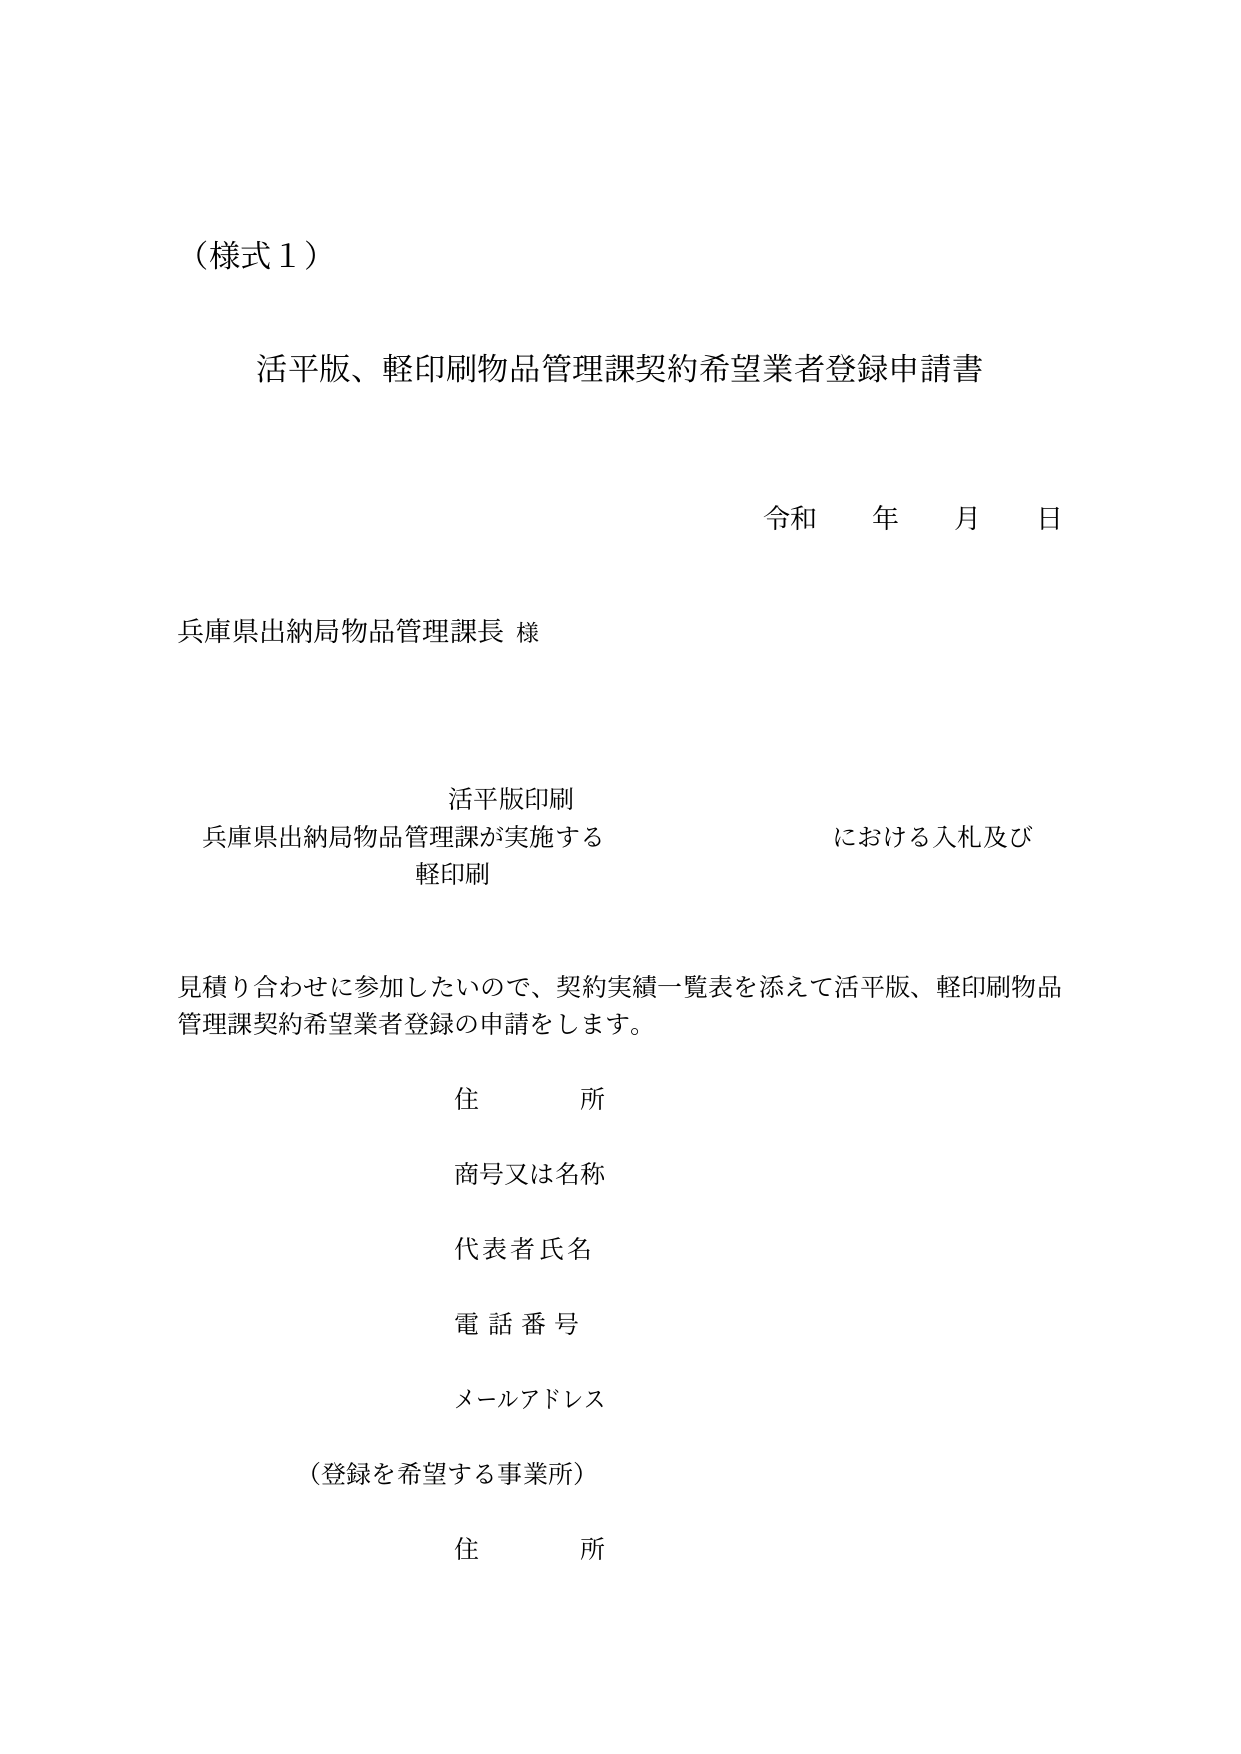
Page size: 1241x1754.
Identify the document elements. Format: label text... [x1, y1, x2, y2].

text 兵庫県出納局物品管理課が実施する における入札及び [177, 817, 1063, 854]
text メールアドレス [177, 1379, 1063, 1417]
text 活平版、軽印刷物品管理課契約希望業者登録申請書 [177, 329, 1063, 404]
text （登録を希望する事業所） [177, 1454, 1063, 1492]
text 住 所 [177, 1529, 1063, 1567]
text 電話番号 [177, 1304, 1063, 1342]
text 活平版印刷 [177, 779, 1063, 817]
text 住 所 [177, 1079, 1063, 1117]
text 見積り合わせに参加したいので、契約実績一覧表を添えて活平版、軽印刷物品管理課契約希望業者登録の申請をします。 [177, 967, 1063, 1042]
text （様式１） [177, 217, 1063, 292]
text 令和 年 月 日 [177, 479, 1063, 554]
text 兵庫県出納局物品管理課長 様 [177, 592, 1063, 667]
text 代表者氏名 [177, 1229, 1063, 1267]
text 商号又は名称 [177, 1154, 1063, 1192]
text 軽印刷 [177, 854, 1063, 892]
